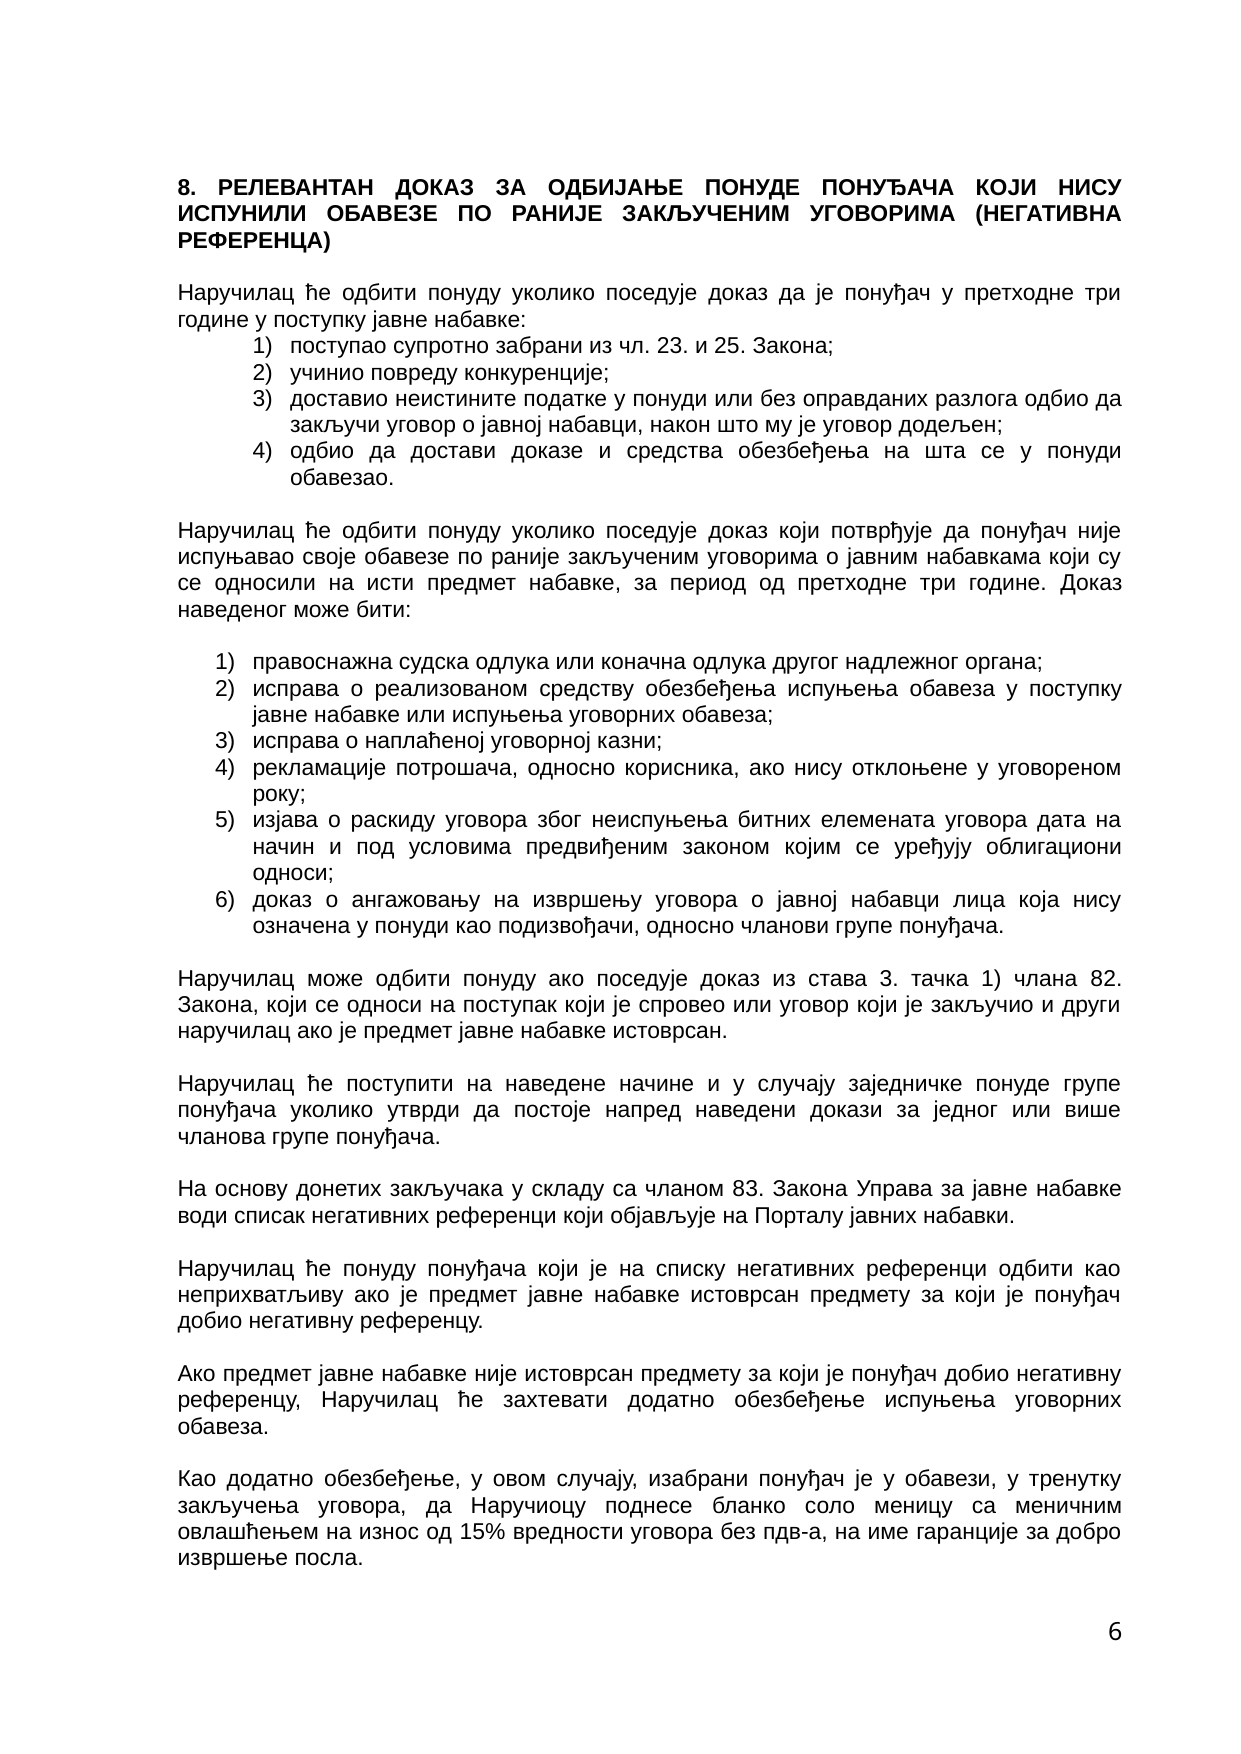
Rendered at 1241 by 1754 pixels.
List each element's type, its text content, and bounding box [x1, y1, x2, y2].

list поступао супротно забрани из чл. 23. и 25. Закона; [252, 332, 1122, 358]
list одбио да достави доказе и средства обезбеђења на шта се у понуди обавезао. [252, 437, 1122, 490]
list изјава о раскиду уговора због неиспуњења битних елемената уговора дата на начин и под условима предвиђеним законом којим се уређују облигациони односи; [215, 806, 1122, 886]
text 8. РЕЛЕВАНТАН ДОКАЗ ЗА ОДБИЈАЊЕ ПОНУДЕ ПОНУЂАЧА КОЈИ НИСУ ИСПУНИЛИ ОБАВЕЗЕ ПО РАНИЈЕ ЗАКЉУЧЕНИМ УГОВОРИМА (НЕГАТИВНА РЕФЕРЕНЦА) [177, 174, 1122, 253]
text Наручилац ће одбити понуду уколико поседује доказ који потврђује да понуђач није испуњавао своје обавезе по раније закљученим уговорима о јавним набавкама који су се односили на исти предмет набавке, за период од претходне три године. Доказ наведеног може бити: [177, 517, 1122, 622]
list доказ о ангажовању на извршењу уговора о јавној набавци лица која нису означена у понуди као подизвођачи, односно чланови групе понуђача. [215, 886, 1122, 938]
list рекламације потрошача, односно корисника, ако нису отклоњене у уговореном року; [215, 754, 1122, 806]
text Наручилац ће поступити на наведене начине и у случају заједничке понуде групе понуђача уколико утврди да постоје напред наведени докази за једног или више чланова групе понуђача. [177, 1070, 1122, 1149]
list исправа о наплаћеној уговорној казни; [215, 727, 1122, 754]
text Ако предмет јавне набавке није истоврсан предмету за који је понуђач добио негативну референцу, Наручилац ће захтевати додатно обезбеђење испуњења уговорних обавеза. [177, 1360, 1122, 1439]
list доставио неистините податке у понуди или без оправданих разлога одбио да закључи уговор о јавној набавци, након што му је уговор додељен; [252, 385, 1122, 437]
text Наручилац ће понуду понуђача који је на списку негативних референци одбити као неприхватљиву ако је предмет јавне набавке истоврсан предмету за који је понуђач добио негативну референцу. [177, 1254, 1122, 1333]
text На основу донетих закључака у складу са чланом 83. Закона Управа за јавне набавке води списак негативних референци који објављује на Порталу јавних набавки. [177, 1175, 1122, 1228]
list учинио повреду конкуренције; [252, 358, 1122, 385]
text Као додатно обезбеђење, у овом случају, изабрани понуђач је у обавези, у тренутку закључења уговора, да Наручиоцу поднесе бланко соло меницу са меничним овлашћењем на износ од 15% вредности уговора без пдв-а, на име гаранције за добро извршење посла. [177, 1465, 1122, 1571]
text Наручилац може одбити понуду ако поседује доказ из става 3. тачка 1) члана 82. Закона, који се односи на поступак који је спровео или уговор који је закључио и други наручилац ако је предмет јавне набавке истоврсан. [177, 964, 1122, 1044]
list правоснажна судска одлука или коначна одлука другог надлежног органа; [215, 648, 1122, 675]
list исправа о реализованом средству обезбеђења испуњења обавеза у поступку јавне набавке или испуњења уговорних обавеза; [215, 675, 1122, 727]
text Наручилац ће одбити понуду уколико поседује доказ да је понуђач у претходне три године у поступку јавне набавке: [177, 279, 1122, 332]
